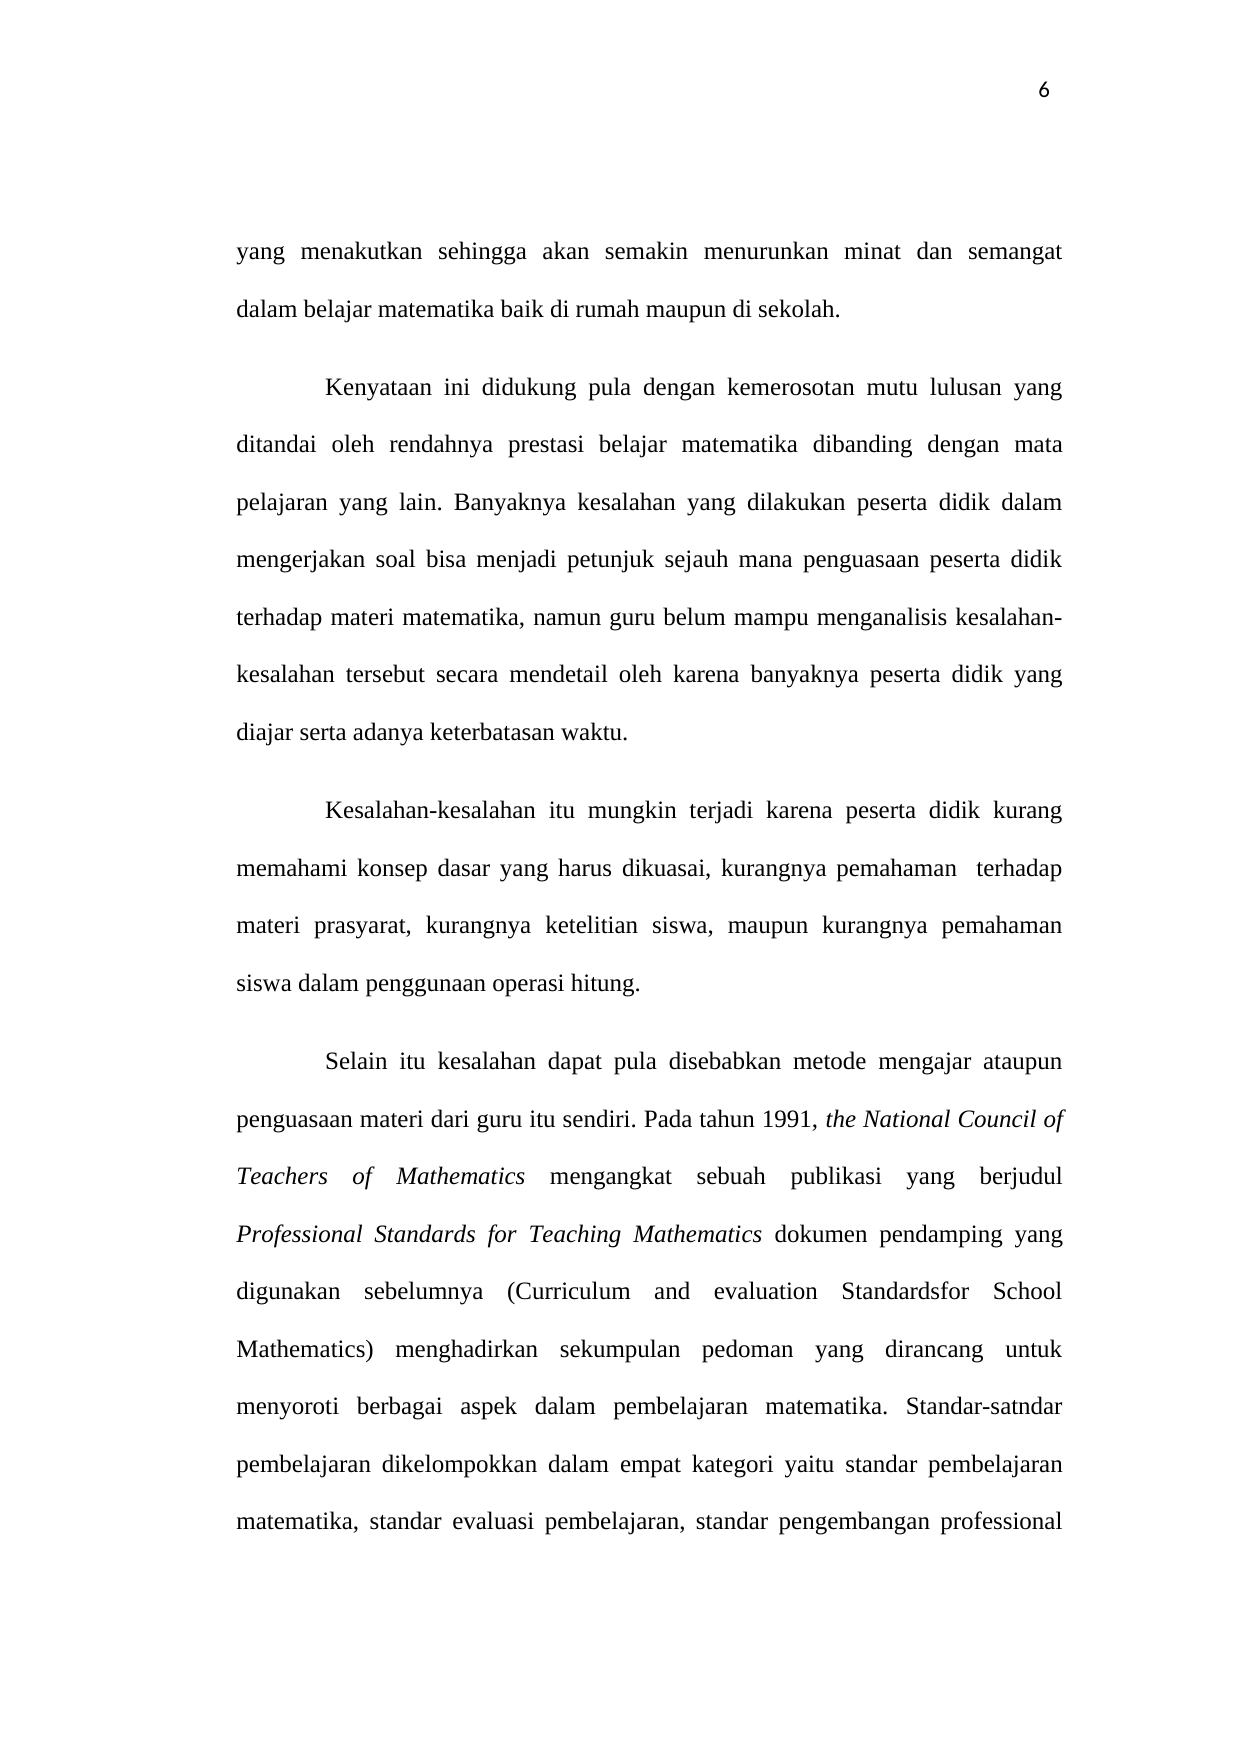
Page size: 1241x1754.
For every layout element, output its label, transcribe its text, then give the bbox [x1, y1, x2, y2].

text Kenyataan ini didukung pula dengan kemerosotan mutu lulusan yang ditandai oleh rendahnya prestasi belajar matematika dibanding dengan mata pelajaran yang lain. Banyaknya kesalahan yang dilakukan peserta didik dalam mengerjakan soal bisa menjadi petunjuk sejauh mana penguasaan peserta didik terhadap materi matematika, namun guru belum mampu menganalisis kesalahan-kesalahan tersebut secara mendetail oleh karena banyaknya peserta didik yang diajar serta adanya keterbatasan waktu. [236, 372, 1063, 746]
text Kesalahan-kesalahan itu mungkin terjadi karena peserta didik kurang memahami konsep dasar yang harus dikuasai, kurangnya pemahaman terhadap materi prasyarat, kurangnya ketelitian siswa, maupun kurangnya pemahaman siswa dalam penggunaan operasi hitung. [236, 795, 1063, 997]
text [236, 1046, 1063, 1535]
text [236, 236, 1063, 322]
